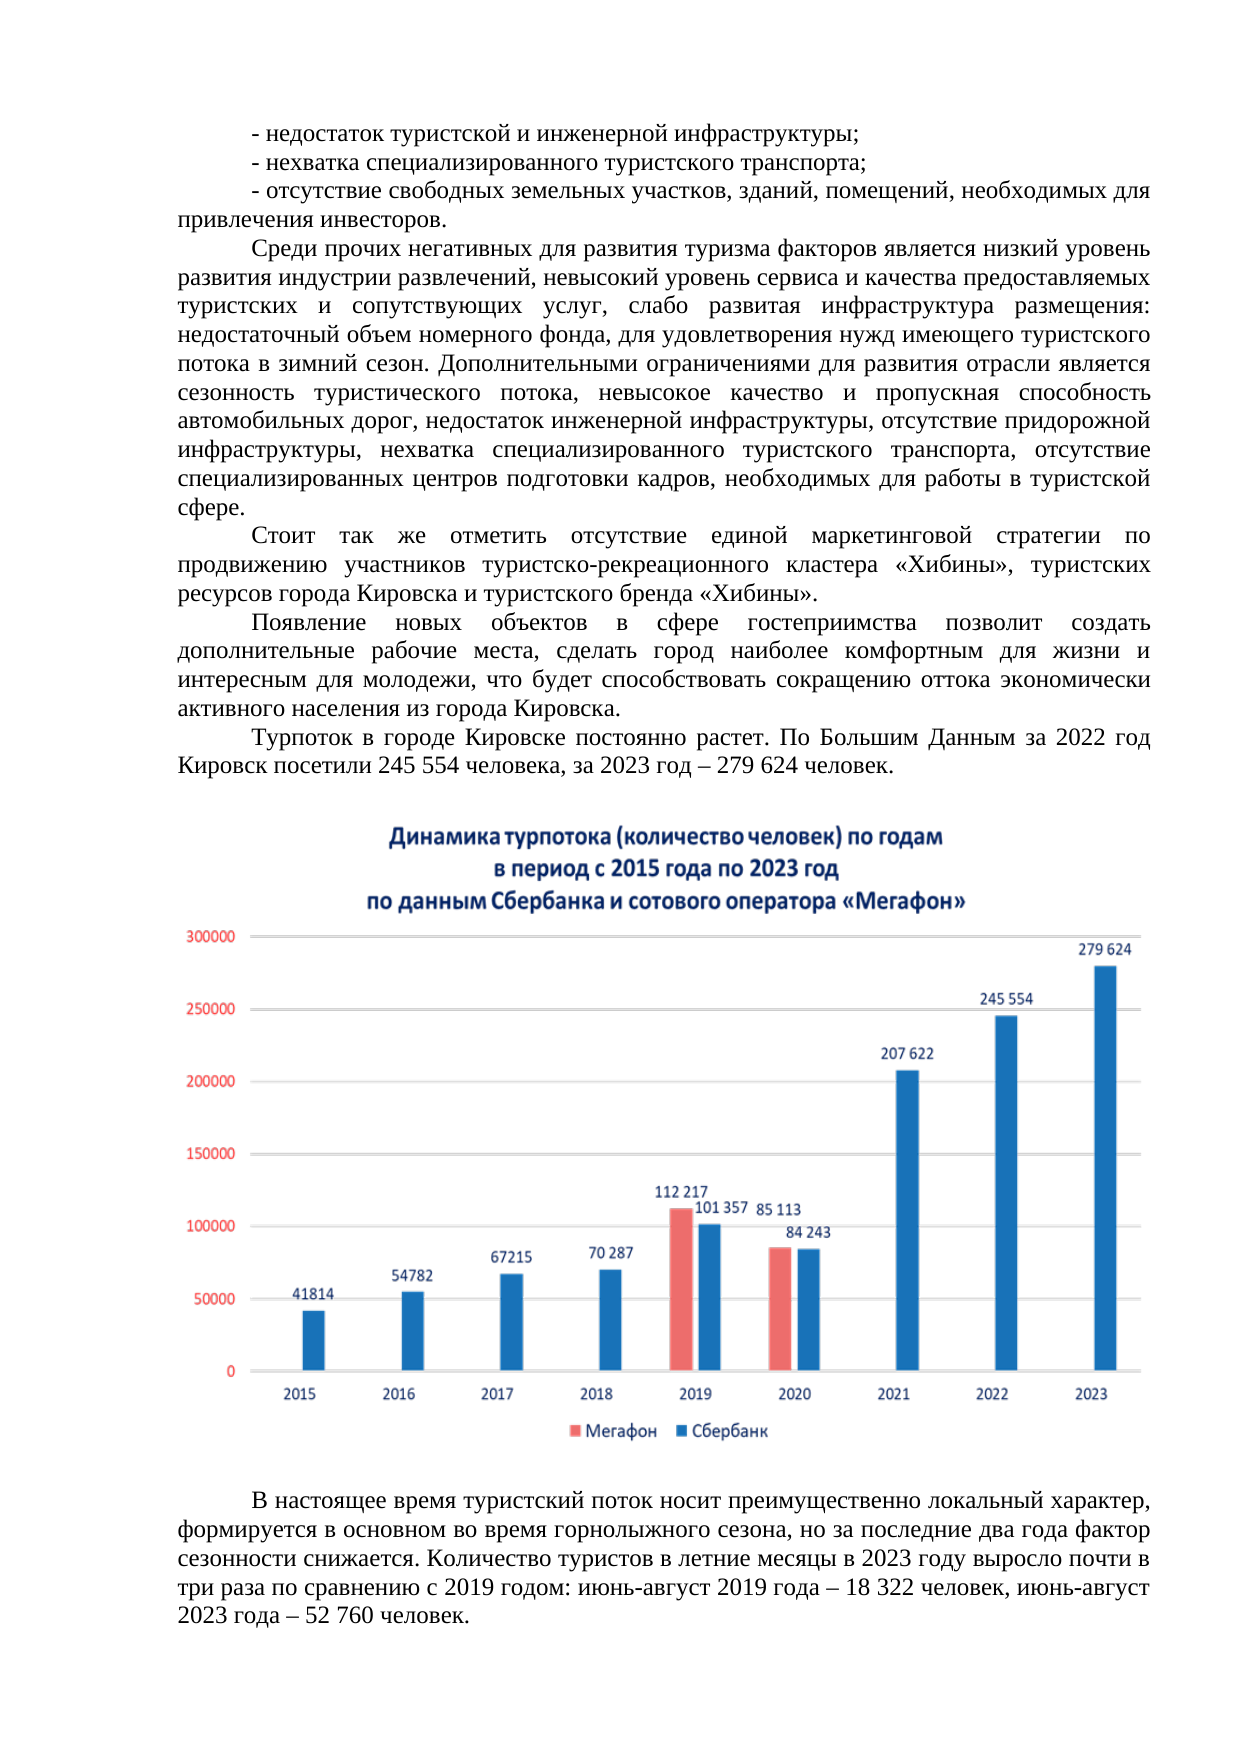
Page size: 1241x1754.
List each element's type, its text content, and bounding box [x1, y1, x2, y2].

picture [177, 808, 1156, 1457]
text Турпоток в городе Кировске постоянно растет. По Большим Данным за 2022 год Кировск посетили 245 554 человека, за 2023 год – 279 624 человек. [177, 722, 1152, 779]
text - нехватка специализированного туристского транспорта; [177, 147, 1152, 176]
text Среди прочих негативных для развития туризма факторов является низкий уровень развития индустрии развлечений, невысокий уровень сервиса и качества предоставляемых туристских и сопутствующих услуг, слабо развитая инфраструктура размещения: недостаточный объем номерного фонда, для удовлетворения нужд имеющего туристского потока в зимний сезон. Дополнительными ограничениями для развития отрасли является сезонность туристического потока, невысокое качество и пропускная способность автомобильных дорог, недостаток инженерной инфраструктуры, отсутствие придорожной инфраструктуры, нехватка специализированного туристского транспорта, отсутствие специализированных центров подготовки кадров, необходимых для работы в туристской сфере. [177, 233, 1152, 521]
text В настоящее время туристский поток носит преимущественно локальный характер, формируется в основном во время горнолыжного сезона, но за последние два года фактор сезонности снижается. Количество туристов в летние месяцы в 2023 году выросло почти в три раза по сравнению с 2019 годом: июнь-август 2019 года – 18 322 человек, июнь-август 2023 года – 52 760 человек. [177, 1485, 1152, 1629]
text - отсутствие свободных земельных участков, зданий, помещений, необходимых для привлечения инвесторов. [177, 176, 1152, 233]
text Стоит так же отметить отсутствие единой маркетинговой стратегии по продвижению участников туристско-рекреационного кластера «Хибины», туристских ресурсов города Кировска и туристского бренда «Хибины». [177, 521, 1152, 607]
text - недостаток туристской и инженерной инфраструктуры; [177, 118, 1152, 147]
text Появление новых объектов в сфере гостеприимства позволит создать дополнительные рабочие места, сделать город наиболее комфортным для жизни и интересным для молодежи, что будет способствовать сокращению оттока экономически активного населения из города Кировска. [177, 607, 1152, 722]
